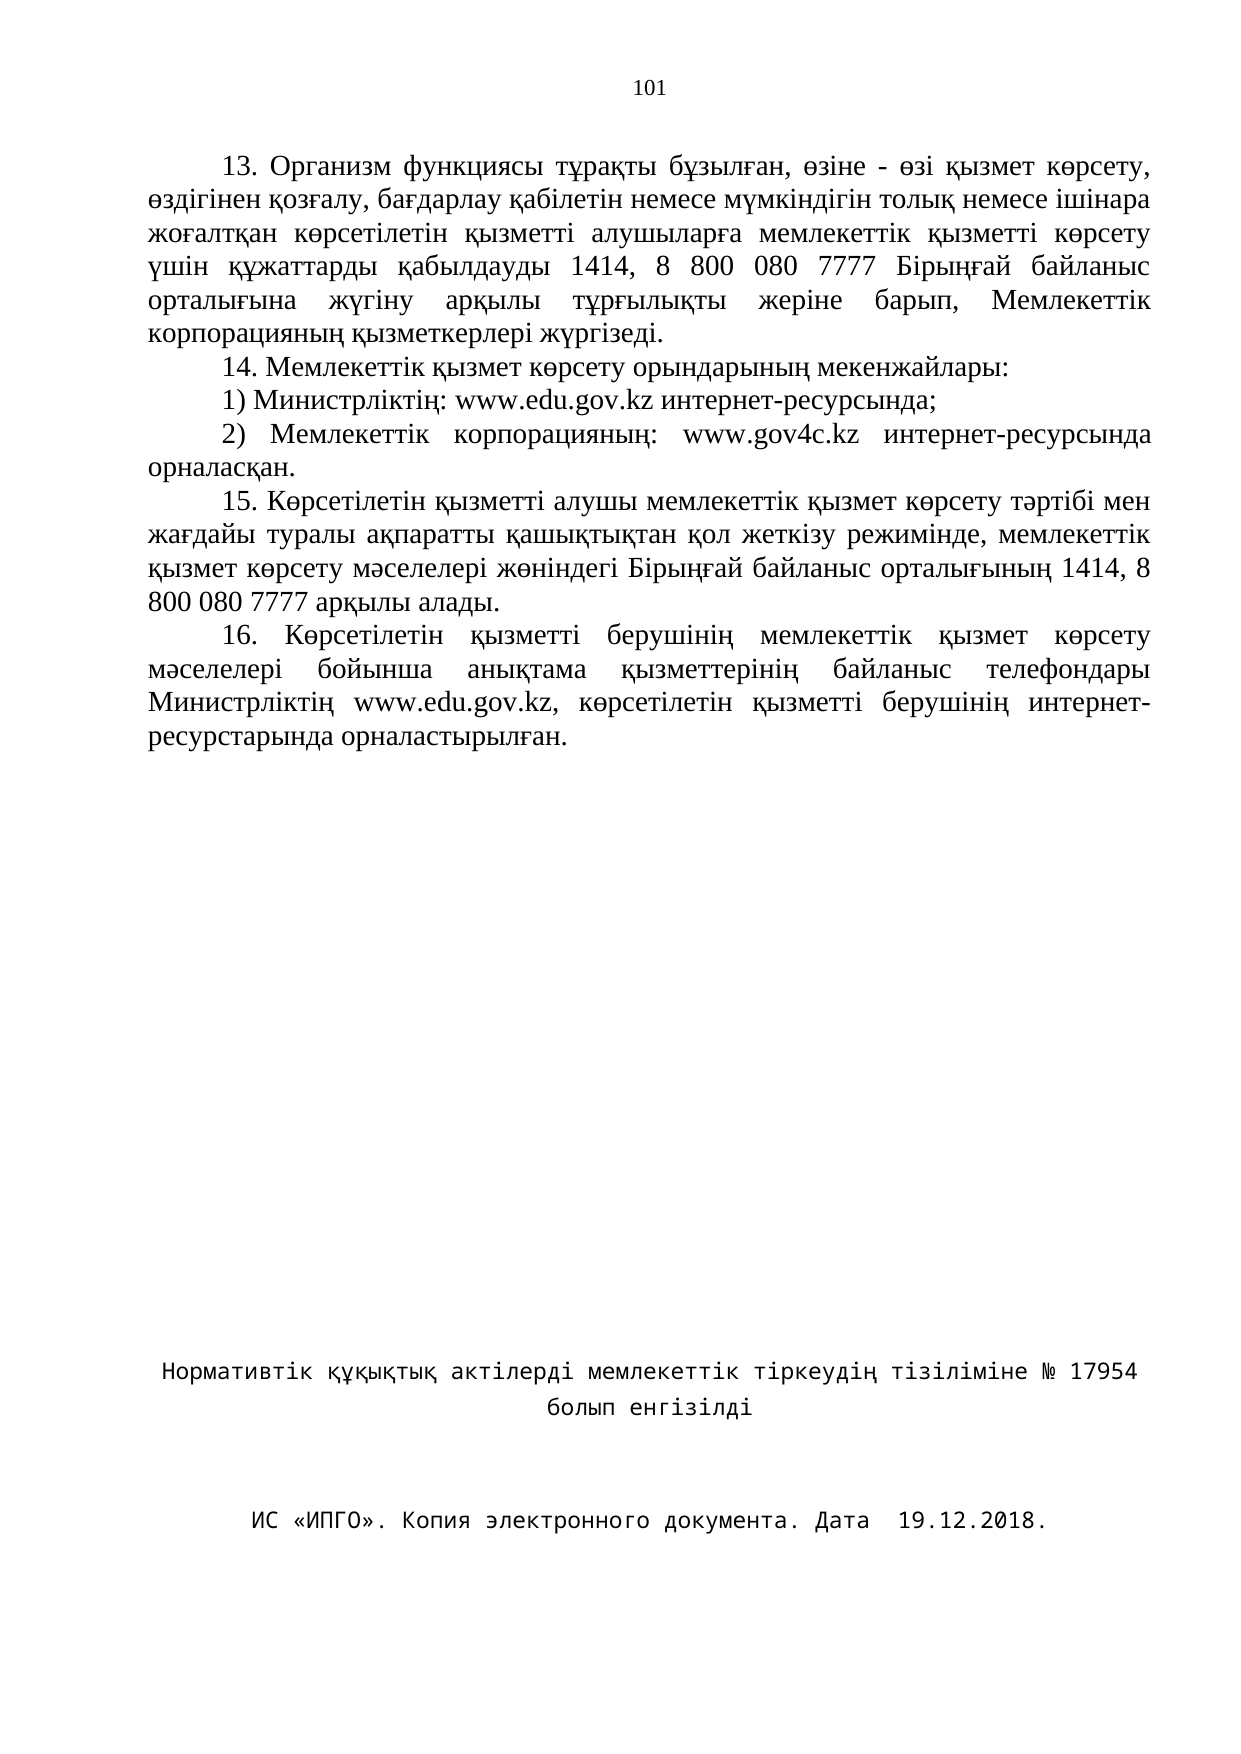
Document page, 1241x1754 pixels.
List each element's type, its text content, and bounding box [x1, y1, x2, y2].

text 14. Мемлекеттік қызмет көрсету орындарының мекенжайлары: [148, 349, 1152, 382]
text 16. Көрсетілетін қызметті берушінің мемлекеттік қызмет көрсету мәселелері бойынша анықтама қызметтерінің байланыс телефондары Министрліктің www.edu.gov.kz, көрсетілетін қызметті берушінің интернет-ресурстарында орналастырылған. [148, 617, 1152, 751]
text 2) Мемлекеттік корпорацияның: www.gov4с.kz интернет-ресурсында орналасқан. [148, 416, 1152, 483]
text 1) Министрліктің: www.edu.gov.kz интернет-ресурсында; [148, 382, 1152, 416]
text 13. Организм функциясы тұрақты бұзылған, өзіне - өзі қызмет көрсету, өздігінен қозғалу, бағдарлау қабілетін немесе мүмкіндігін толық немесе ішінара жоғалтқан көрсетілетін қызметті алушыларға мемлекеттік қызметті көрсету үшін құжаттарды қабылдауды 1414, 8 800 080 7777 Бірыңғай байланыс орталығына жүгіну арқылы тұрғылықты жеріне барып, Мемлекеттік корпорацияның қызметкерлері жүргізеді. [148, 148, 1152, 349]
text 15. Көрсетілетін қызметті алушы мемлекеттік қызмет көрсету тәртібі мен жағдайы туралы ақпаратты қашықтықтан қол жеткізу режимінде, мемлекеттік қызмет көрсету мәселелері жөніндегі Бірыңғай байланыс орталығының 1414, 8 800 080 7777 арқылы алады. [148, 483, 1152, 617]
